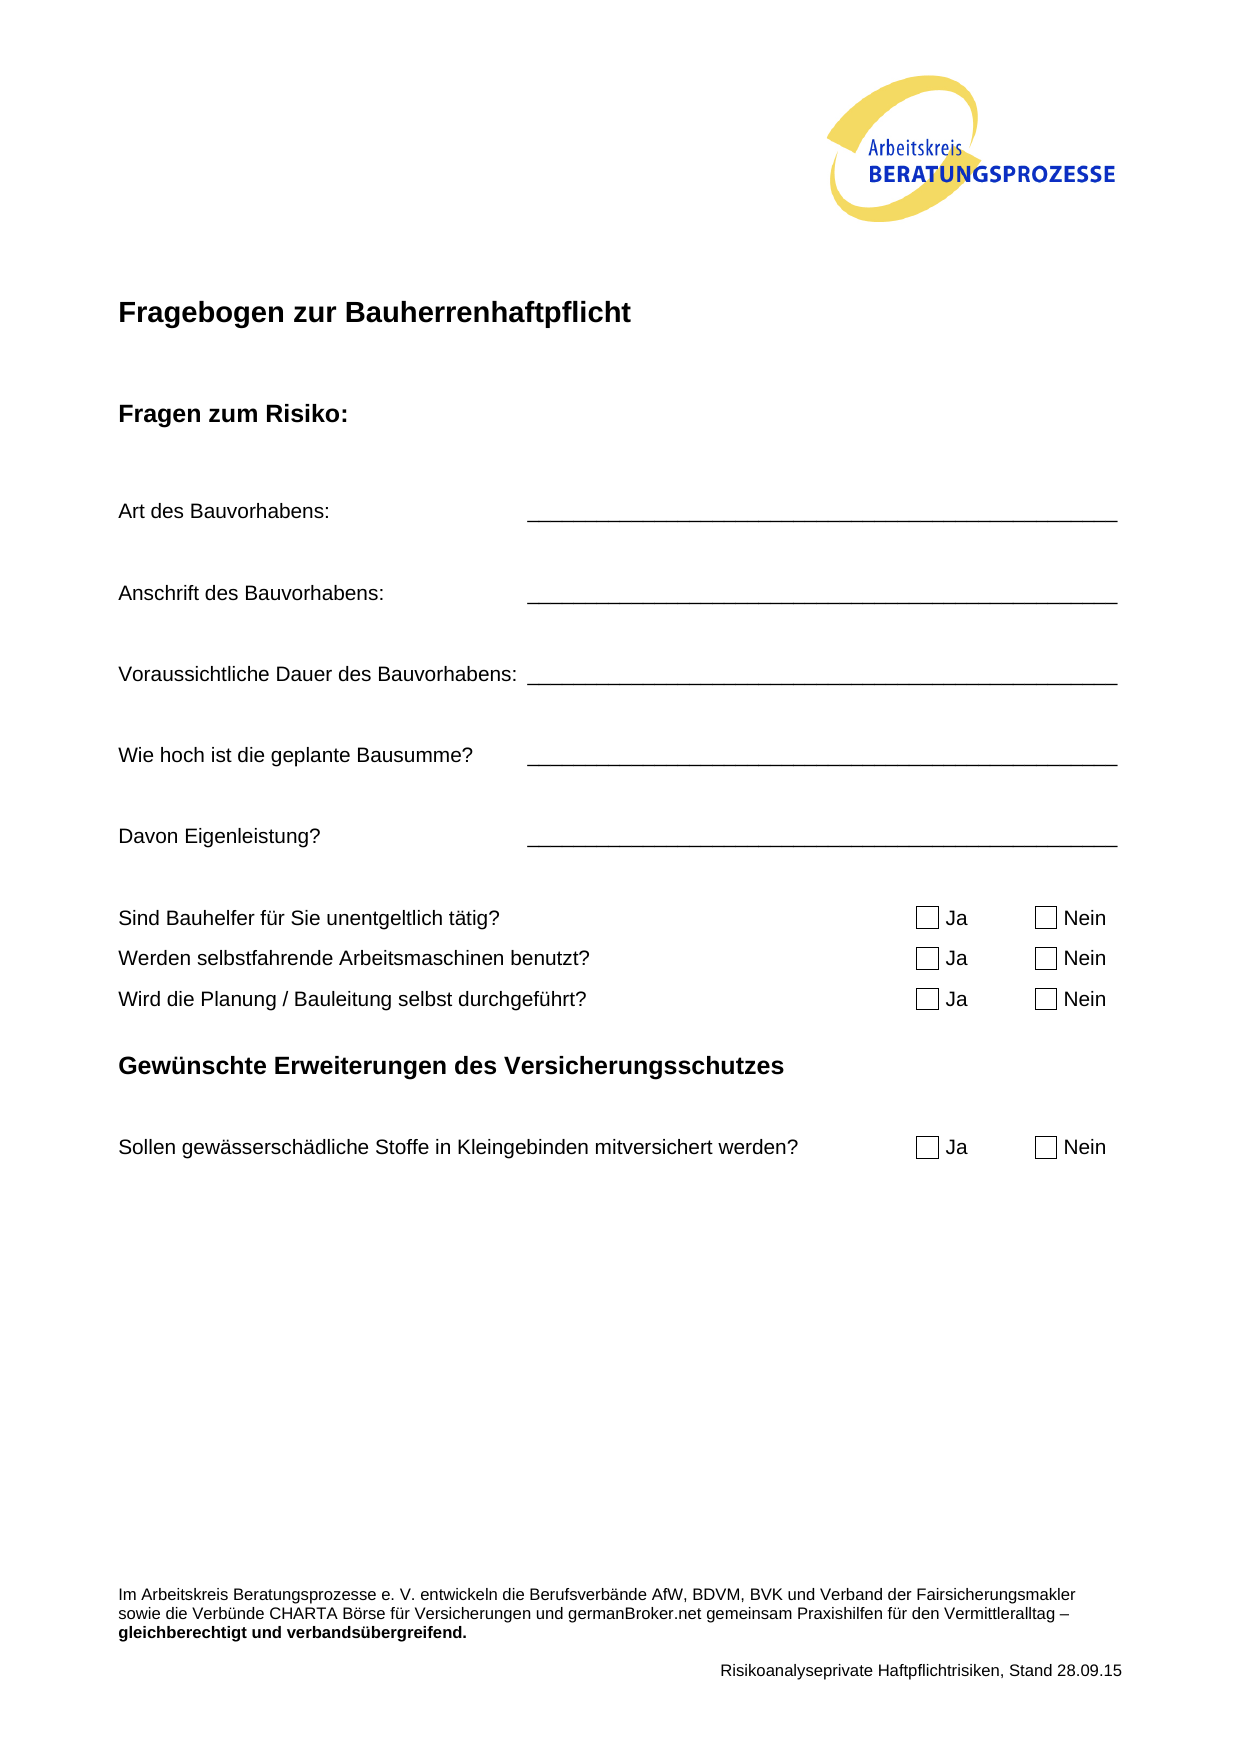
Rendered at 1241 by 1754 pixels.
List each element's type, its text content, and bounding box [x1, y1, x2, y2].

text Gewünschte Erweiterungen des Versicherungsschutzes [118, 1051, 1122, 1080]
text Werden selbstfahrende Arbeitsmaschinen benutzt? Ja Nein [118, 946, 1122, 970]
text Wird die Planung / Bauleitung selbst durchgeführt? Ja Nein [118, 987, 1122, 1011]
text Davon Eigenleistung? ___________________________________________________ [118, 824, 1122, 848]
text Sind Bauhelfer für Sie unentgeltlich tätig? Ja Nein [118, 905, 1122, 929]
text Art des Bauvorhabens: ___________________________________________________ [118, 499, 1122, 523]
text Anschrift des Bauvorhabens: ___________________________________________________ [118, 580, 1122, 604]
subtitle Fragebogen zur Bauherrenhaftpflicht [118, 295, 1122, 329]
text Sollen gewässerschädliche Stoffe in Kleingebinden mitversichert werden? Ja Nein [118, 1111, 1122, 1159]
text Fragen zum Risiko: [118, 399, 1122, 427]
picture [826, 73, 1123, 224]
text Wie hoch ist die geplante Bausumme? ___________________________________________________ [118, 743, 1122, 767]
text Voraussichtliche Dauer des Bauvorhabens: ___________________________________________________ [118, 662, 1122, 686]
